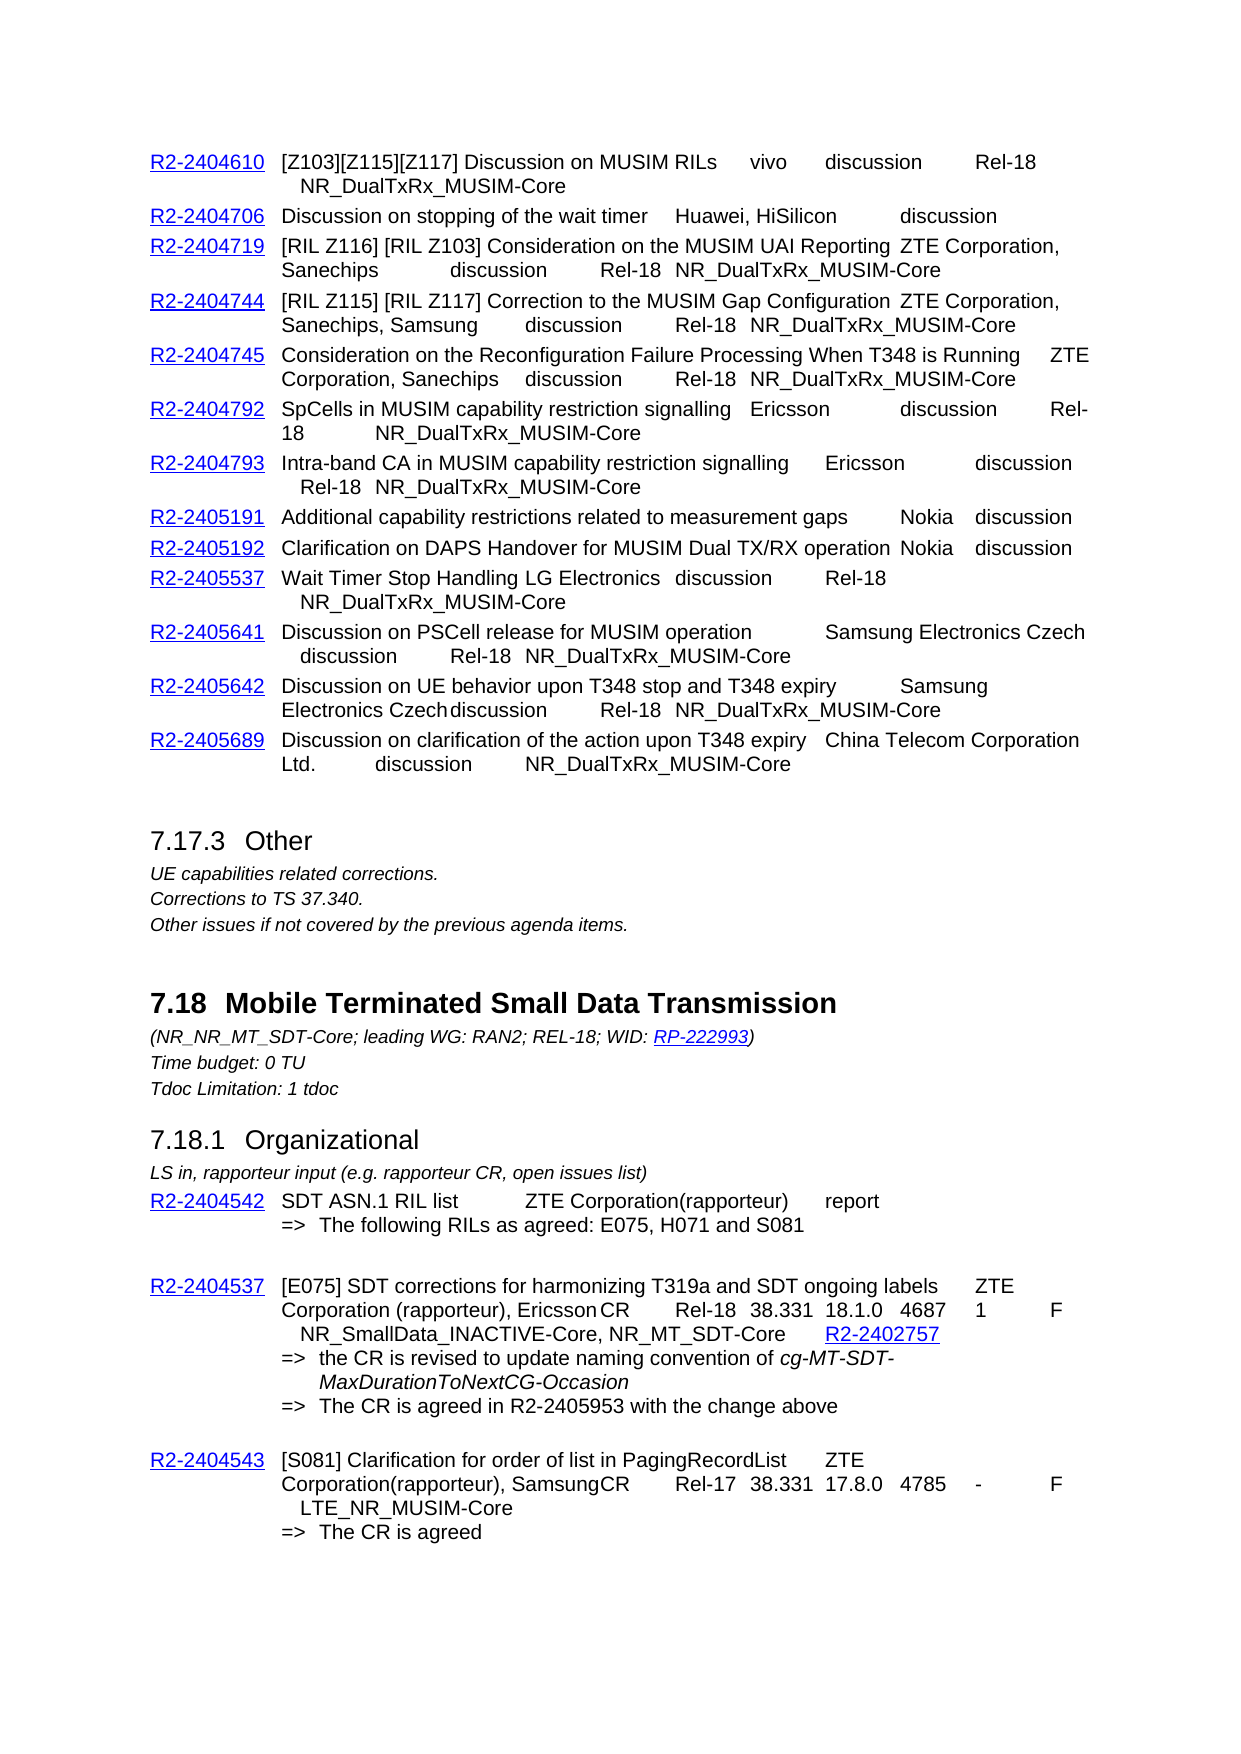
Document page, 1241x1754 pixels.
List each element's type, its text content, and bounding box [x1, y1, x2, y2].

text Time budget: 0 TU [150, 1052, 1090, 1073]
subtitle 7.17.3 Other [150, 825, 1090, 856]
text => the CR is revised to update naming convention of cg-MT-SDT-MaxDurationToNextCG-Occasion [281, 1346, 1090, 1393]
title R2-2404719 [RIL Z116] [RIL Z103] Consideration on the MUSIM UAI Reporting ZTE Corporation, Sanechips discussion Rel-18 NR_DualTxRx_MUSIM-Core [150, 234, 1090, 282]
text => The CR is agreed [281, 1519, 1090, 1543]
text => The CR is agreed in R2-2405953 with the change above [281, 1393, 1090, 1417]
title R2-2405191 Additional capability restrictions related to measurement gaps Nokia discussion [150, 505, 1090, 529]
title R2-2404706 Discussion on stopping of the wait timer Huawei, HiSilicon discussion [150, 204, 1090, 228]
text Other issues if not covered by the previous agenda items. [150, 914, 1090, 936]
title R2-2404745 Consideration on the Reconfiguration Failure Processing When T348 is Running ZTE Corporation, Sanechips discussion Rel-18 NR_DualTxRx_MUSIM-Core [150, 343, 1090, 391]
text => The following RILs as agreed: E075, H071 and S081 [281, 1213, 1090, 1237]
title R2-2405537 Wait Timer Stop Handling LG Electronics discussion Rel-18 NR_DualTxRx_MUSIM-Core [150, 566, 1090, 613]
text LS in, rapporteur input (e.g. rapporteur CR, open issues list) [150, 1162, 1090, 1183]
text (NR_NR_MT_SDT-Core; leading WG: RAN2; REL-18; WID: RP-222993) [150, 1026, 1090, 1048]
title R2-2404543 [S081] Clarification for order of list in PagingRecordList ZTE Corporation(rapporteur), Samsung CR Rel-17 38.331 17.8.0 4785 - F LTE_NR_MUSIM-Core [150, 1448, 1090, 1519]
title R2-2404542 SDT ASN.1 RIL list ZTE Corporation(rapporteur) report [150, 1189, 1090, 1213]
subtitle 7.18.1 Organizational [150, 1124, 1090, 1155]
title R2-2405689 Discussion on clarification of the action upon T348 expiry China Telecom Corporation Ltd. discussion NR_DualTxRx_MUSIM-Core [150, 728, 1090, 776]
text Corrections to TS 37.340. [150, 888, 1090, 910]
title R2-2405642 Discussion on UE behavior upon T348 stop and T348 expiry Samsung Electronics Czech discussion Rel-18 NR_DualTxRx_MUSIM-Core [150, 674, 1090, 722]
text UE capabilities related corrections. [150, 862, 1090, 884]
text Tdoc Limitation: 1 tdoc [150, 1077, 1090, 1099]
title R2-2405641 Discussion on PSCell release for MUSIM operation Samsung Electronics Czech discussion Rel-18 NR_DualTxRx_MUSIM-Core [150, 620, 1090, 668]
title R2-2404744 [RIL Z115] [RIL Z117] Correction to the MUSIM Gap Configuration ZTE Corporation, Sanechips, Samsung discussion Rel-18 NR_DualTxRx_MUSIM-Core [150, 288, 1090, 336]
title R2-2404610 [Z103][Z115][Z117] Discussion on MUSIM RILs vivo discussion Rel-18 NR_DualTxRx_MUSIM-Core [150, 150, 1090, 198]
subtitle 7.18 Mobile Terminated Small Data Transmission [150, 986, 1090, 1020]
title R2-2404537 [E075] SDT corrections for harmonizing T319a and SDT ongoing labels ZTE Corporation (rapporteur), Ericsson CR Rel-18 38.331 18.1.0 4687 1 F NR_SmallData_INACTIVE-Core, NR_MT_SDT-Core R2-2402757 [150, 1274, 1090, 1346]
title R2-2404793 Intra-band CA in MUSIM capability restriction signalling Ericsson discussion Rel-18 NR_DualTxRx_MUSIM-Core [150, 451, 1090, 499]
title R2-2405192 Clarification on DAPS Handover for MUSIM Dual TX/RX operation Nokia discussion [150, 535, 1090, 559]
title R2-2404792 SpCells in MUSIM capability restriction signalling Ericsson discussion Rel-18 NR_DualTxRx_MUSIM-Core [150, 397, 1090, 445]
